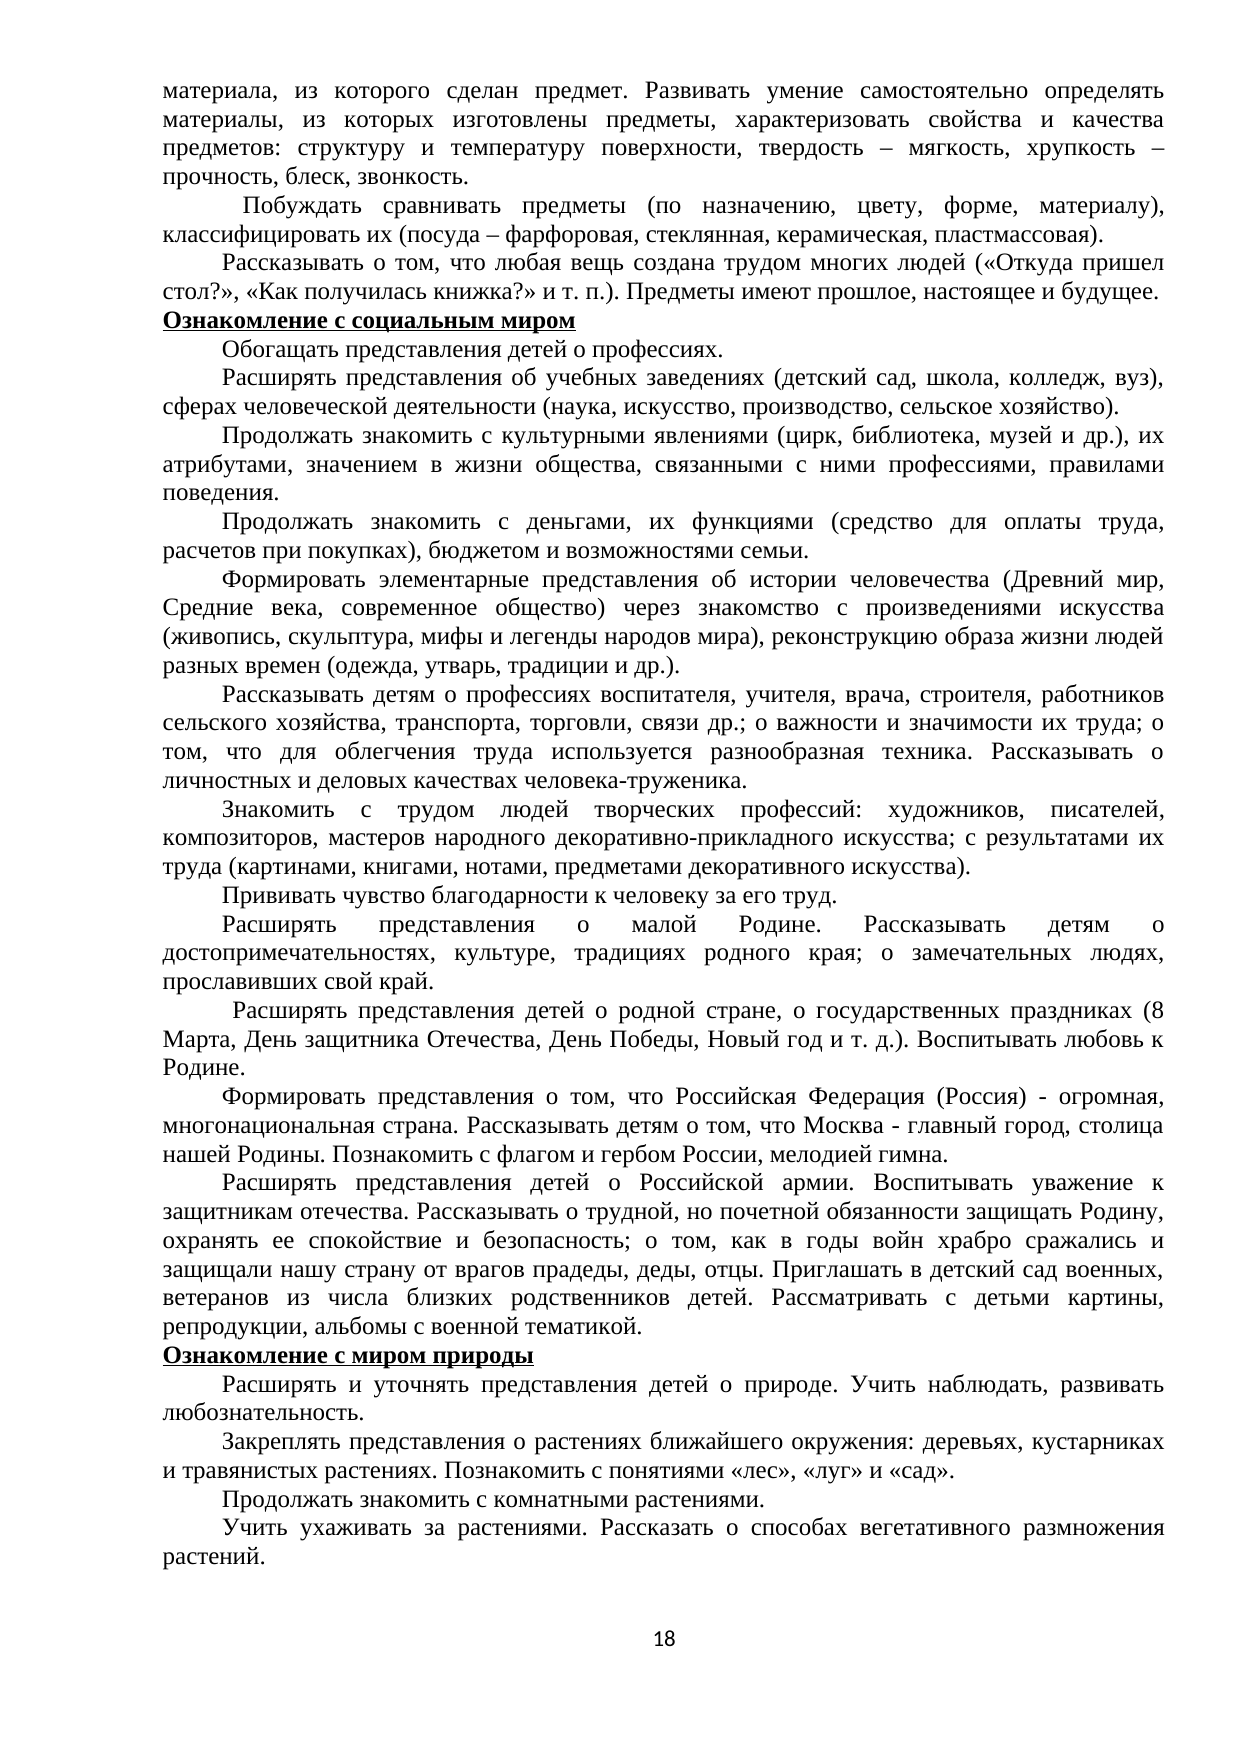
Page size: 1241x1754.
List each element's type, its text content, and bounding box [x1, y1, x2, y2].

text Учить ухаживать за растениями. Рассказать о способах вегетативного размножения растений. [162, 1512, 1165, 1570]
text Расширять и уточнять представления детей о природе. Учить наблюдать, развивать любознательность. [162, 1369, 1165, 1426]
text Ознакомление с миром природы [162, 1340, 1165, 1369]
text Рассказывать детям о профессиях воспитателя, учителя, врача, строителя, работников сельского хозяйства, транспорта, торговли, связи др.; о важности и значимости их труда; о том, что для облегчения труда используется разнообразная техника. Рассказывать о личностных и деловых качествах человека-труженика. [162, 679, 1165, 794]
text Расширять представления детей о родной стране, о государственных праздниках (8 Марта, День защитника Отечества, День Победы, Новый год и т. д.). Воспитывать любовь к Родине. [162, 995, 1165, 1081]
text Побуждать сравнивать предметы (по назначению, цвету, форме, материалу), классифицировать их (посуда – фарфоровая, стеклянная, керамическая, пластмассовая). [162, 190, 1165, 247]
text Расширять представления детей о Российской армии. Воспитывать уважение к защитникам отечества. Рассказывать о трудной, но почетной обязанности защищать Родину, охранять ее спокойствие и безопасность; о том, как в годы войн храбро сражались и защищали нашу страну от врагов прадеды, деды, отцы. Приглашать в детский сад военных, ветеранов из числа близких родственников детей. Рассматривать с детьми картины, репродукции, альбомы с военной тематикой. [162, 1167, 1165, 1340]
text Продолжать знакомить с комнатными растениями. [162, 1484, 1165, 1512]
text Рассказывать о том, что любая вещь создана трудом многих людей («Откуда пришел стол?», «Как получилась книжка?» и т. п.). Предметы имеют прошлое, настоящее и будущее. [162, 247, 1165, 305]
text Обогащать представления детей о профессиях. [162, 334, 1165, 362]
text Расширять представления об учебных заведениях (детский сад, школа, колледж, вуз), сферах человеческой деятельности (наука, искусство, производство, сельское хозяйство). [162, 362, 1165, 420]
text Ознакомление с социальным миром [162, 305, 1165, 334]
text Формировать элементарные представления об истории человечества (Древний мир, Средние века, современное общество) через знакомство с произведениями искусства (живопись, скульптура, мифы и легенды народов мира), реконструкцию образа жизни людей разных времен (одежда, утварь, традиции и др.). [162, 564, 1165, 679]
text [162, 75, 1165, 190]
text Расширять представления о малой Родине. Рассказывать детям о достопримечательностях, культуре, традициях родного края; о замечательных людях, прославивших свой край. [162, 909, 1165, 995]
text Продолжать знакомить с культурными явлениями (цирк, библиотека, музей и др.), их атрибутами, значением в жизни общества, связанными с ними профессиями, правилами поведения. [162, 420, 1165, 506]
text Прививать чувство благодарности к человеку за его труд. [162, 880, 1165, 909]
text Знакомить с трудом людей творческих профессий: художников, писателей, композиторов, мастеров народного декоративно-прикладного искусства; с результатами их труда (картинами, книгами, нотами, предметами декоративного искусства). [162, 794, 1165, 880]
text Формировать представления о том, что Российская Федерация (Россия) - огромная, многонациональная страна. Рассказывать детям о том, что Москва - главный город, столица нашей Родины. Познакомить с флагом и гербом России, мелодией гимна. [162, 1081, 1165, 1167]
text Продолжать знакомить с деньгами, их функциями (средство для оплаты труда, расчетов при покупках), бюджетом и возможностями семьи. [162, 506, 1165, 564]
text Закреплять представления о растениях ближайшего окружения: деревьях, кустарниках и травянистых растениях. Познакомить с понятиями «лес», «луг» и «сад». [162, 1426, 1165, 1484]
